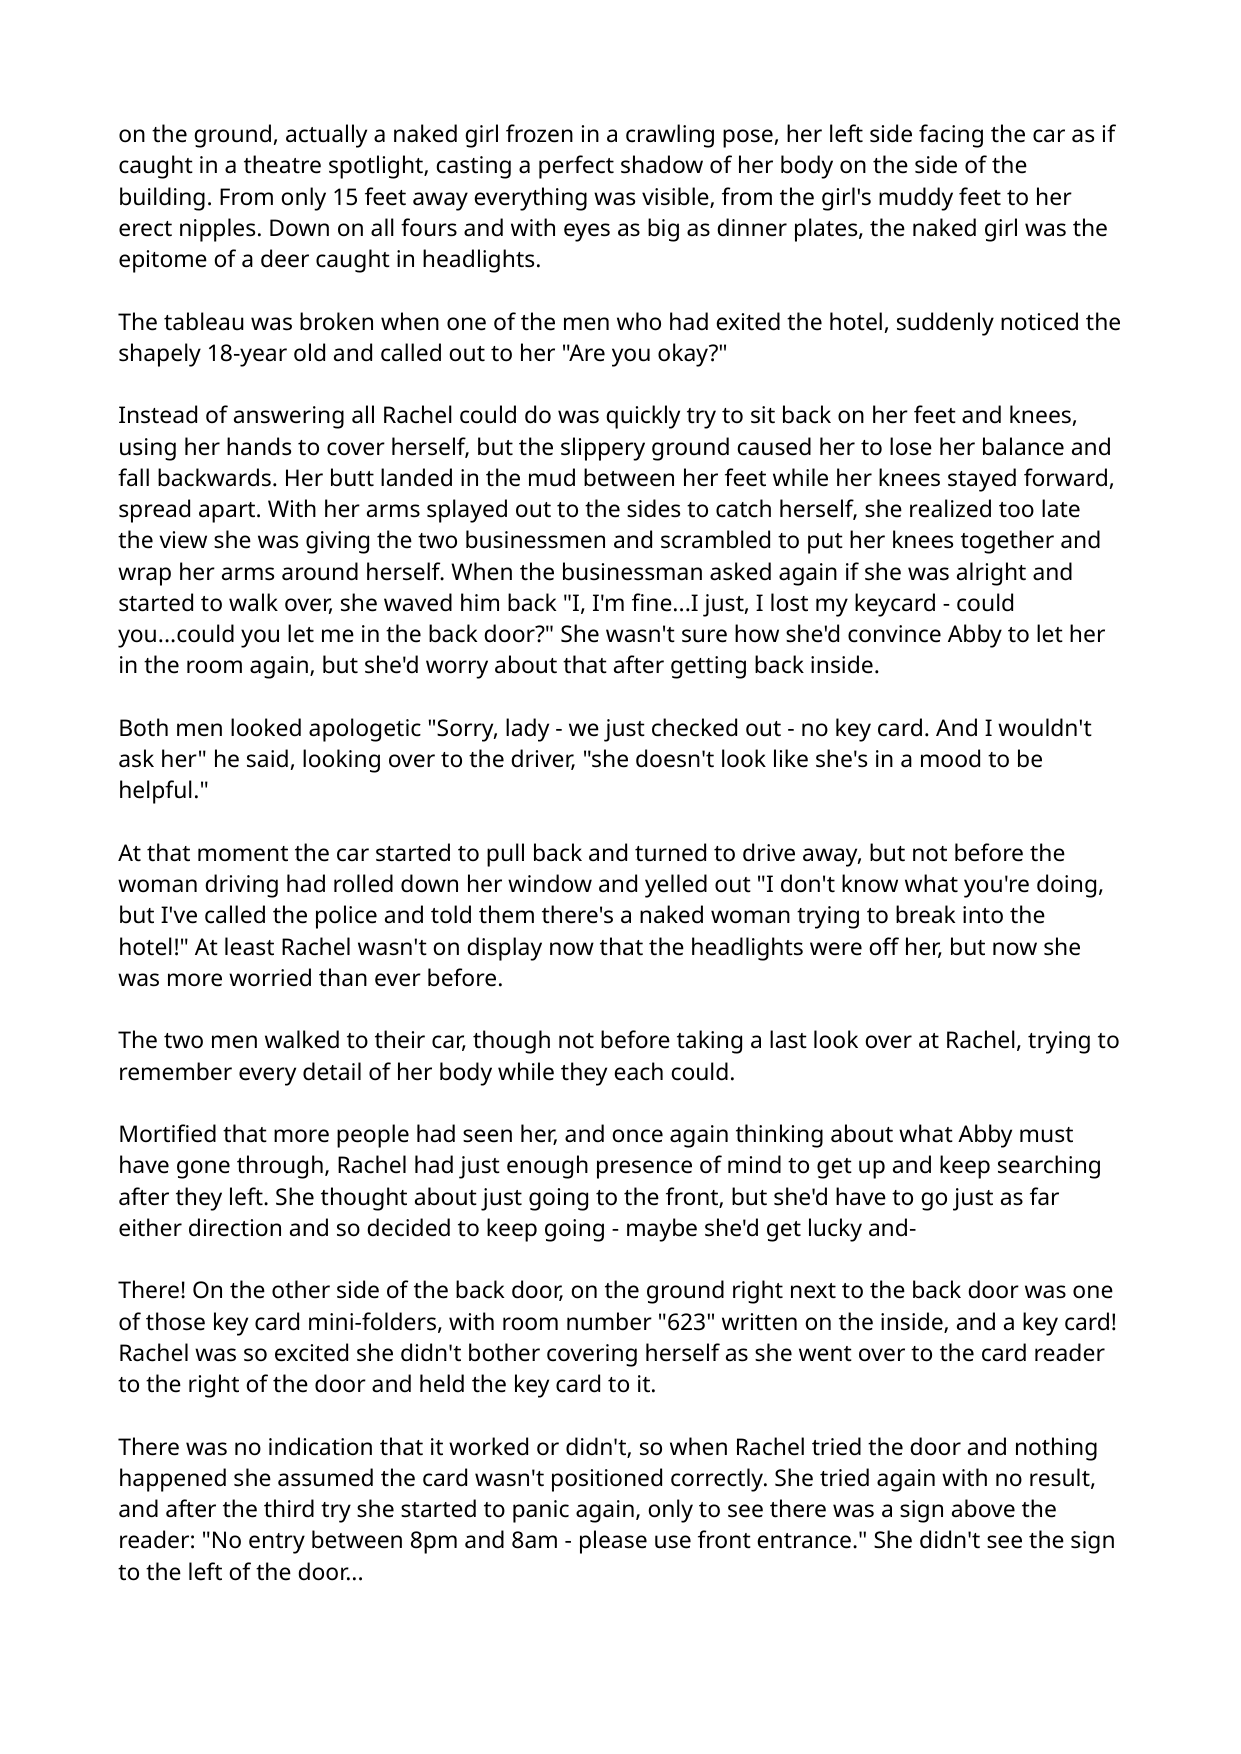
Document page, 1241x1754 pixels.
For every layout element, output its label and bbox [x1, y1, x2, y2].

text [118, 118, 1122, 1618]
